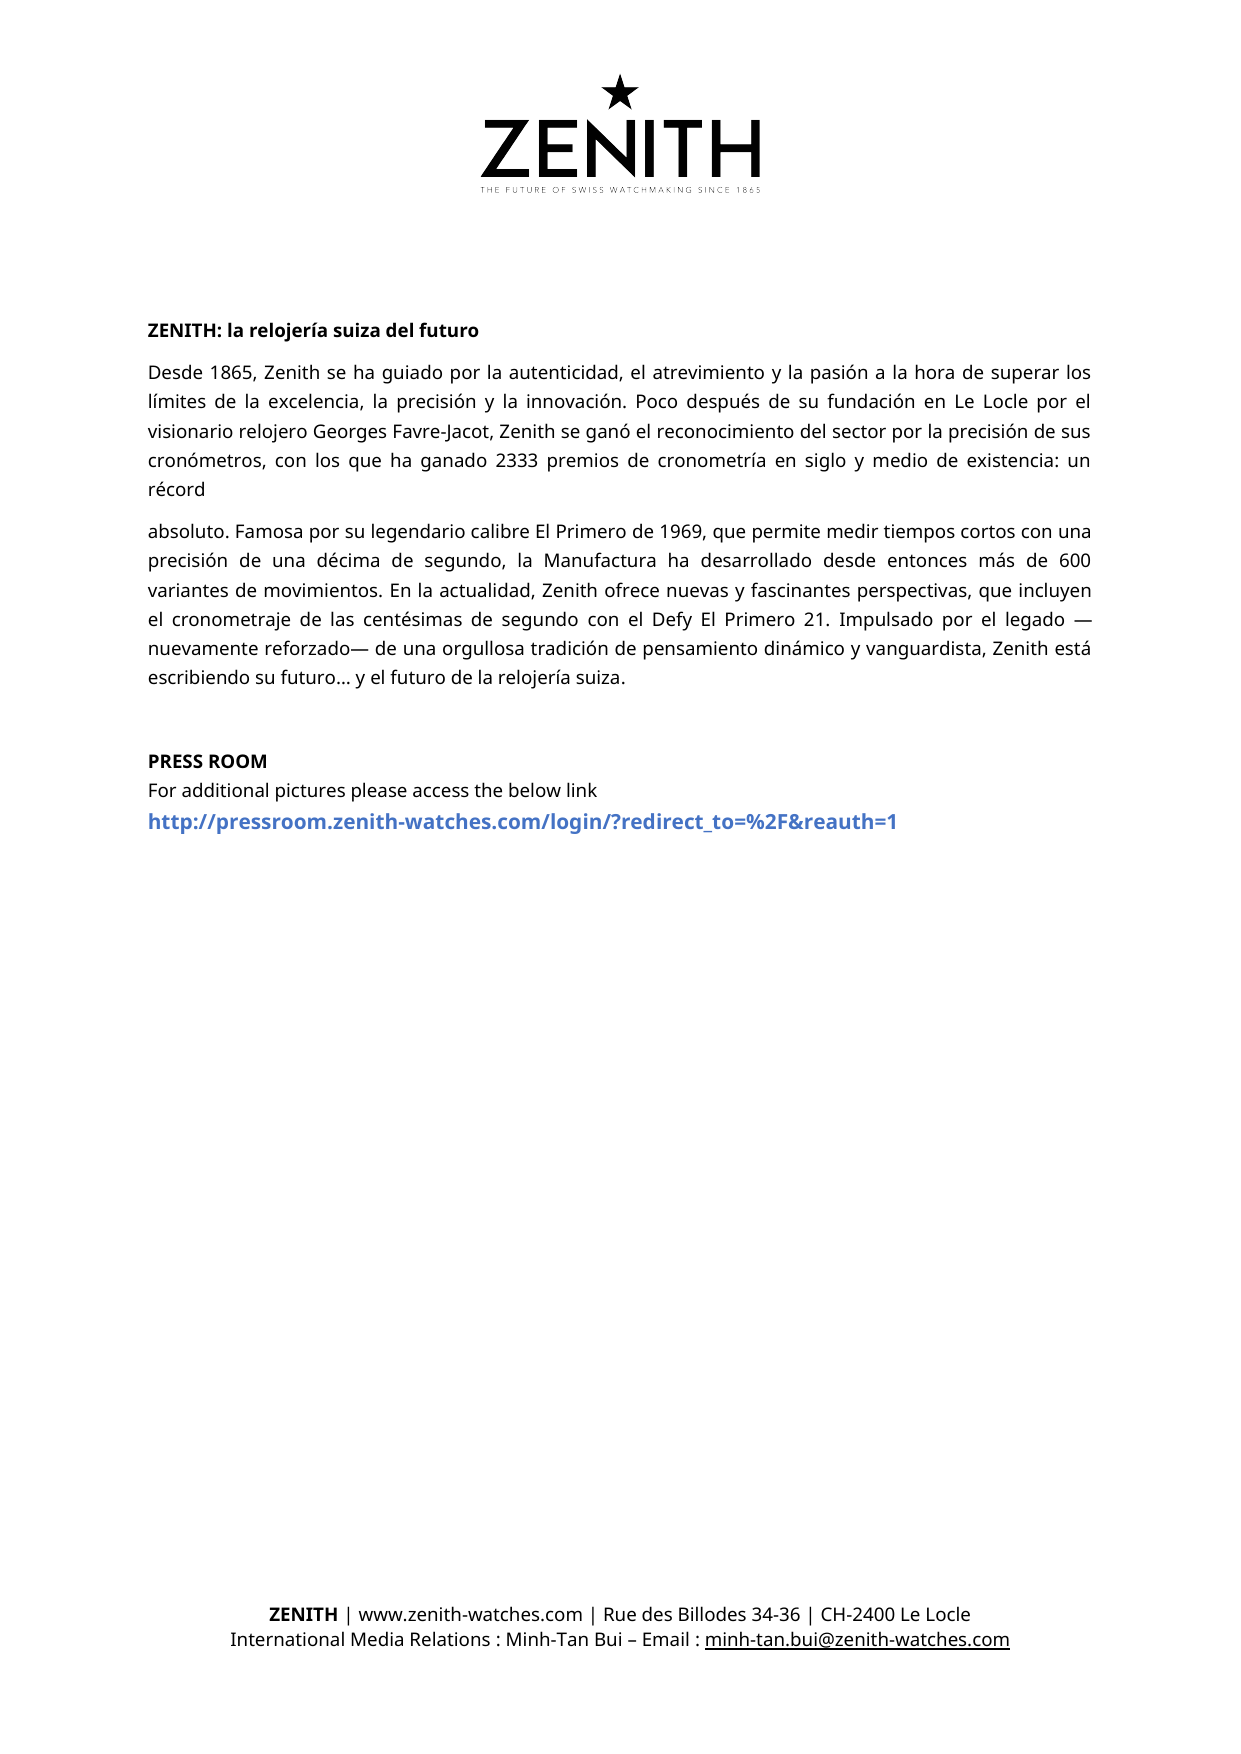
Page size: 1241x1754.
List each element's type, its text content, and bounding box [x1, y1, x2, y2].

picture [480, 73, 760, 193]
text ZENITH: la relojería suiza del futuro [148, 318, 1093, 343]
text For additional pictures please access the below link [148, 777, 1093, 803]
text http://pressroom.zenith-watches.com/login/?redirect_to=%2F&reauth=1 [148, 807, 1093, 835]
text PRESS ROOM [148, 748, 1093, 774]
text absoluto. Famosa por su legendario calibre El Primero de 1969, que permite medir tiempos cortos con una precisión de una décima de segundo, la Manufactura ha desarrollado desde entonces más de 600 variantes de movimientos. En la actualidad, Zenith ofrece nuevas y fascinantes perspectivas, que incluyen el cronometraje de las centésimas de segundo con el Defy El Primero 21. Impulsado por el legado —nuevamente reforzado— de una orgullosa tradición de pensamiento dinámico y vanguardista, Zenith está escribiendo su futuro… y el futuro de la relojería suiza. [148, 518, 1093, 690]
text Desde 1865, Zenith se ha guiado por la autenticidad, el atrevimiento y la pasión a la hora de superar los límites de la excelencia, la precisión y la innovación. Poco después de su fundación en Le Locle por el visionario relojero Georges Favre-Jacot, Zenith se ganó el reconocimiento del sector por la precisión de sus cronómetros, con los que ha ganado 2333 premios de cronometría en siglo y medio de existencia: un récord [148, 359, 1093, 502]
